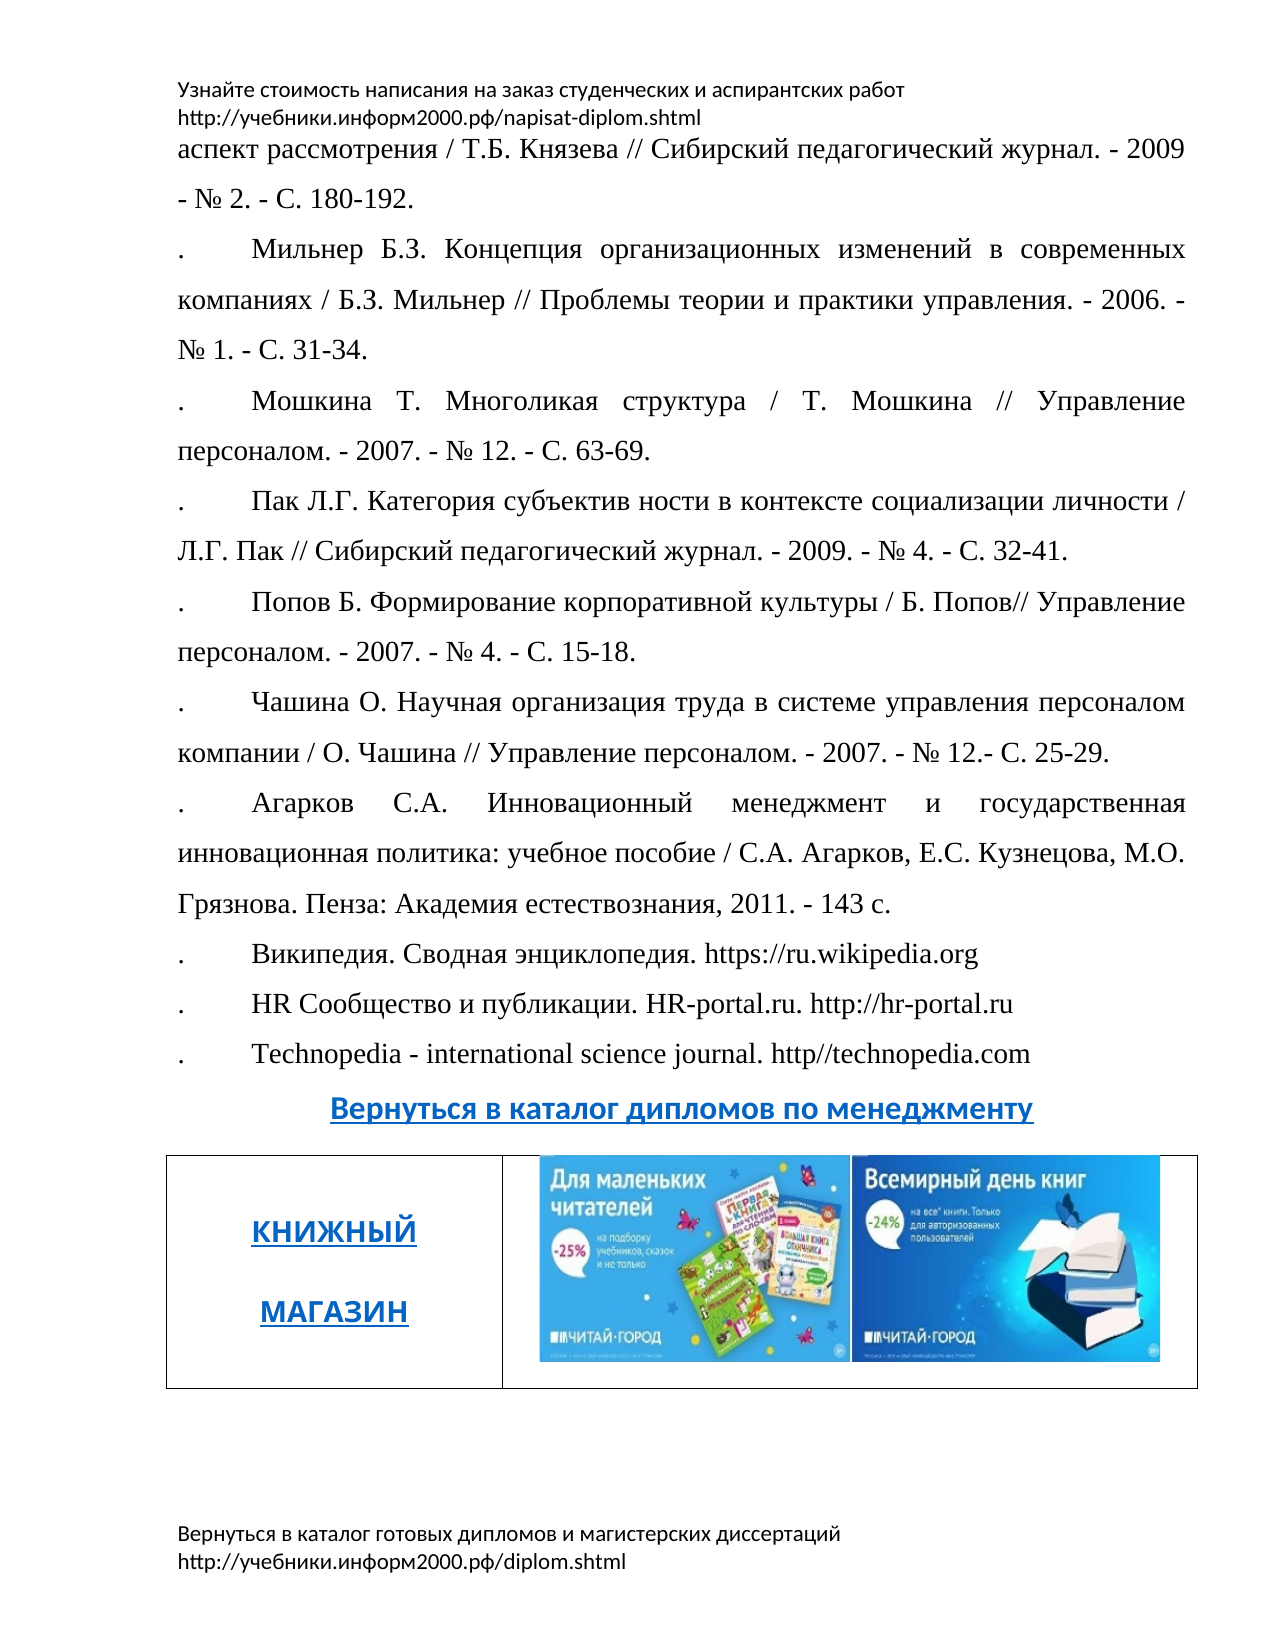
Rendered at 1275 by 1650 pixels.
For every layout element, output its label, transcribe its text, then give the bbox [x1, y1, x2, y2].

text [177, 131, 1186, 215]
text . Википедия. Сводная энциклопедия. https://ru.wikipedia.org [177, 936, 1186, 969]
text . Чашина О. Научная организация труда в системе управления персоналом компании / О. Чашина // Управление персоналом. - 2007. - № 12.- С. 25-29. [177, 684, 1186, 768]
text . Попов Б. Формирование корпоративной культуры / Б. Попов// Управление персоналом. - 2007. - № 4. - С. 15-18. [177, 584, 1186, 668]
text . HR Сообщество и публикации. HR-portal.ru. http://hr-portal.ru [177, 986, 1186, 1020]
text . Мошкина Т. Многоликая структура / Т. Мошкина // Управление персоналом. - 2007. - № 12. - С. 63-69. [177, 383, 1186, 466]
text . Technopedia - international science journal. http//technopedia.com [177, 1037, 1186, 1070]
table_header [503, 1156, 1197, 1388]
picture [539, 1155, 1161, 1362]
table_header КНИЖНЫЙ МАГАЗИН [167, 1156, 502, 1388]
text . Агарков С.А. Инновационный менеджмент и государственная инновационная политика: учебное пособие / С.А. Агарков, Е.С. Кузнецова, М.О. Грязнова. Пенза: Академия естествознания, 2011. - 143 с. [177, 785, 1186, 919]
text Вернуться в каталог дипломов по менеджменту [177, 1087, 1186, 1128]
text . Мильнер Б.З. Концепция организационных изменений в современных компаниях / Б.З. Мильнер // Проблемы теории и практики управления. - 2006. - № 1. - С. 31-34. [177, 232, 1186, 366]
text . Пак Л.Г. Категория субъектив ности в контексте социализации личности / Л.Г. Пак // Сибирский педагогический журнал. - 2009. - № 4. - С. 32-41. [177, 483, 1186, 567]
